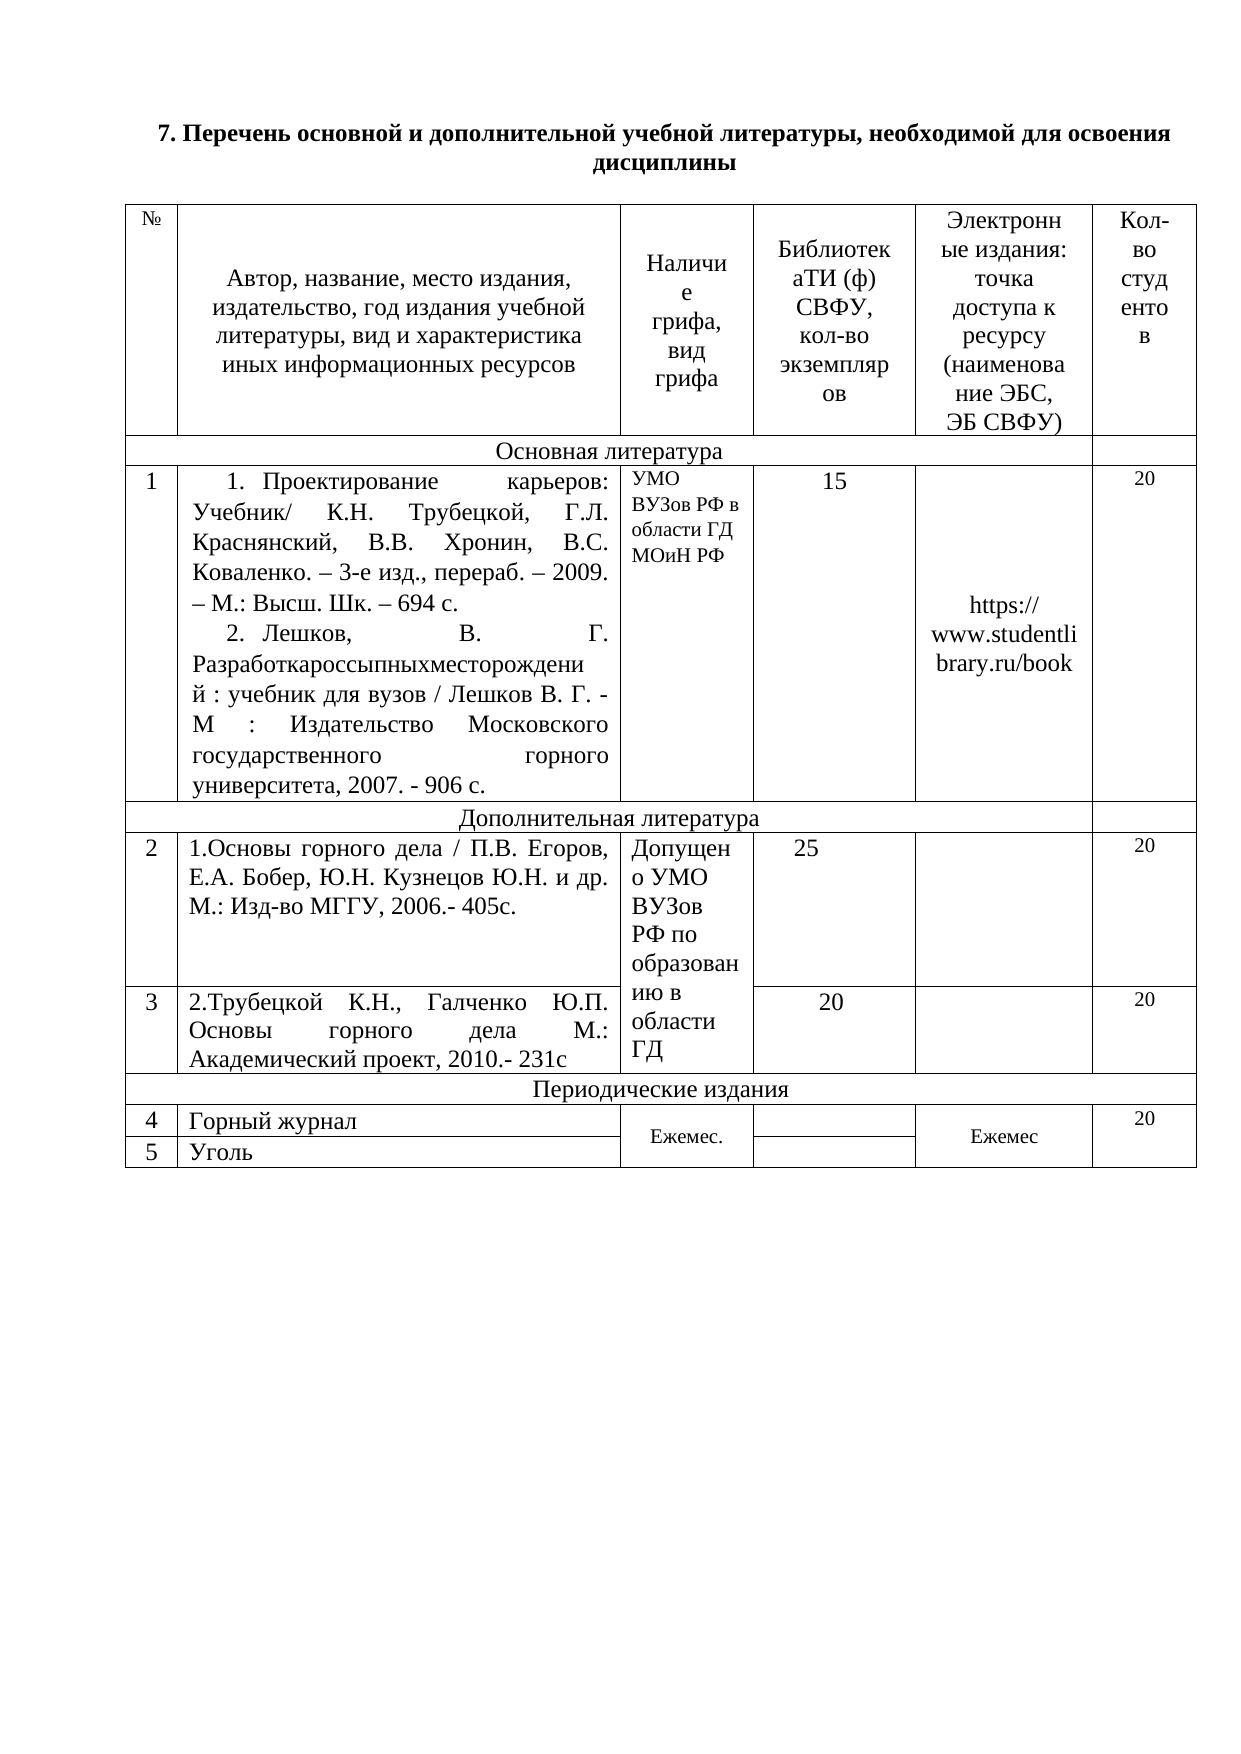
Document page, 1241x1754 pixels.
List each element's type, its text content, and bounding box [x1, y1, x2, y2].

table_cell 20 [1093, 466, 1196, 801]
table_cell 20 [754, 987, 915, 1073]
table_cell 20 [1093, 987, 1196, 1073]
table_cell Периодические издания [126, 1074, 1196, 1104]
table_cell 20 [1093, 1105, 1196, 1136]
table_cell Основная литература [126, 436, 1092, 465]
table_cell УМО ВУЗов РФ в области ГД МОиН РФ [621, 466, 753, 801]
table_cell https://www.studentlibrary.ru/book [916, 466, 1092, 801]
table_cell Уголь [178, 1137, 620, 1167]
table_cell Дополнительная литература [126, 802, 1092, 832]
table_cell [1093, 436, 1196, 465]
table_cell Проектирование карьеров: Учебник/ К.Н. Трубецкой, Г.Л. Краснянский, В.В. Хронин, В.С. Коваленко. – 3-е изд., перераб. – 2009. – М.: Высш. Шк. – 694 с. Лешков, В. Г. Разработкароссыпныхместорождений : учебник для вузов / Лешков В. Г. - М : Издательство Московского государственного горного университета, 2007. - 906 с. [178, 466, 620, 801]
table_header Автор, название, место издания, издательство, год издания учебной литературы, вид и характеристика иных информационных ресурсов [178, 205, 620, 435]
table_cell 5 [126, 1137, 177, 1167]
table_cell 2.Трубецкой К.Н., Галченко Ю.П. Основы горного дела М.: Академический проект, 2010.- 231с [178, 987, 620, 1073]
table_cell 20 [1093, 833, 1196, 986]
table_cell [916, 833, 1092, 986]
text 7. Перечень основной и дополнительной учебной литературы, необходимой для освоения дисциплины [148, 118, 1181, 176]
table_cell Горный журнал [178, 1105, 620, 1136]
table_cell 1.Основы горного дела / П.В. Егоров, Е.А. Бобер, Ю.Н. Кузнецов Ю.Н. и др. М.: Изд-во МГГУ, 2006.- 405с. [178, 833, 620, 986]
table_cell [754, 1137, 915, 1167]
table_header № [126, 205, 177, 435]
table_cell 1 [126, 466, 177, 801]
table_header Наличие грифа, вид грифа [621, 205, 753, 435]
table_cell 3 [126, 987, 177, 1073]
table_cell 25 [754, 833, 915, 986]
table_header Электронные издания: точка доступа к ресурсу (наименование ЭБС, ЭБ СВФУ) [916, 205, 1092, 435]
table_cell Допущено УМО ВУЗов РФ по образованию в области ГД [621, 833, 753, 1073]
table_header Кол-во студентов [1093, 205, 1196, 435]
table_header БиблиотекаТИ (ф) СВФУ, кол-во экземпляров [754, 205, 915, 435]
table_cell 2 [126, 833, 177, 986]
table_cell Ежемес [916, 1105, 1092, 1167]
table_cell [1093, 1136, 1196, 1167]
table_cell [1093, 802, 1196, 832]
table_cell [754, 1105, 915, 1136]
table_cell 4 [126, 1105, 177, 1136]
table_cell [916, 987, 1092, 1073]
table_cell 15 [754, 466, 915, 801]
table_cell Ежемес. [621, 1105, 753, 1167]
